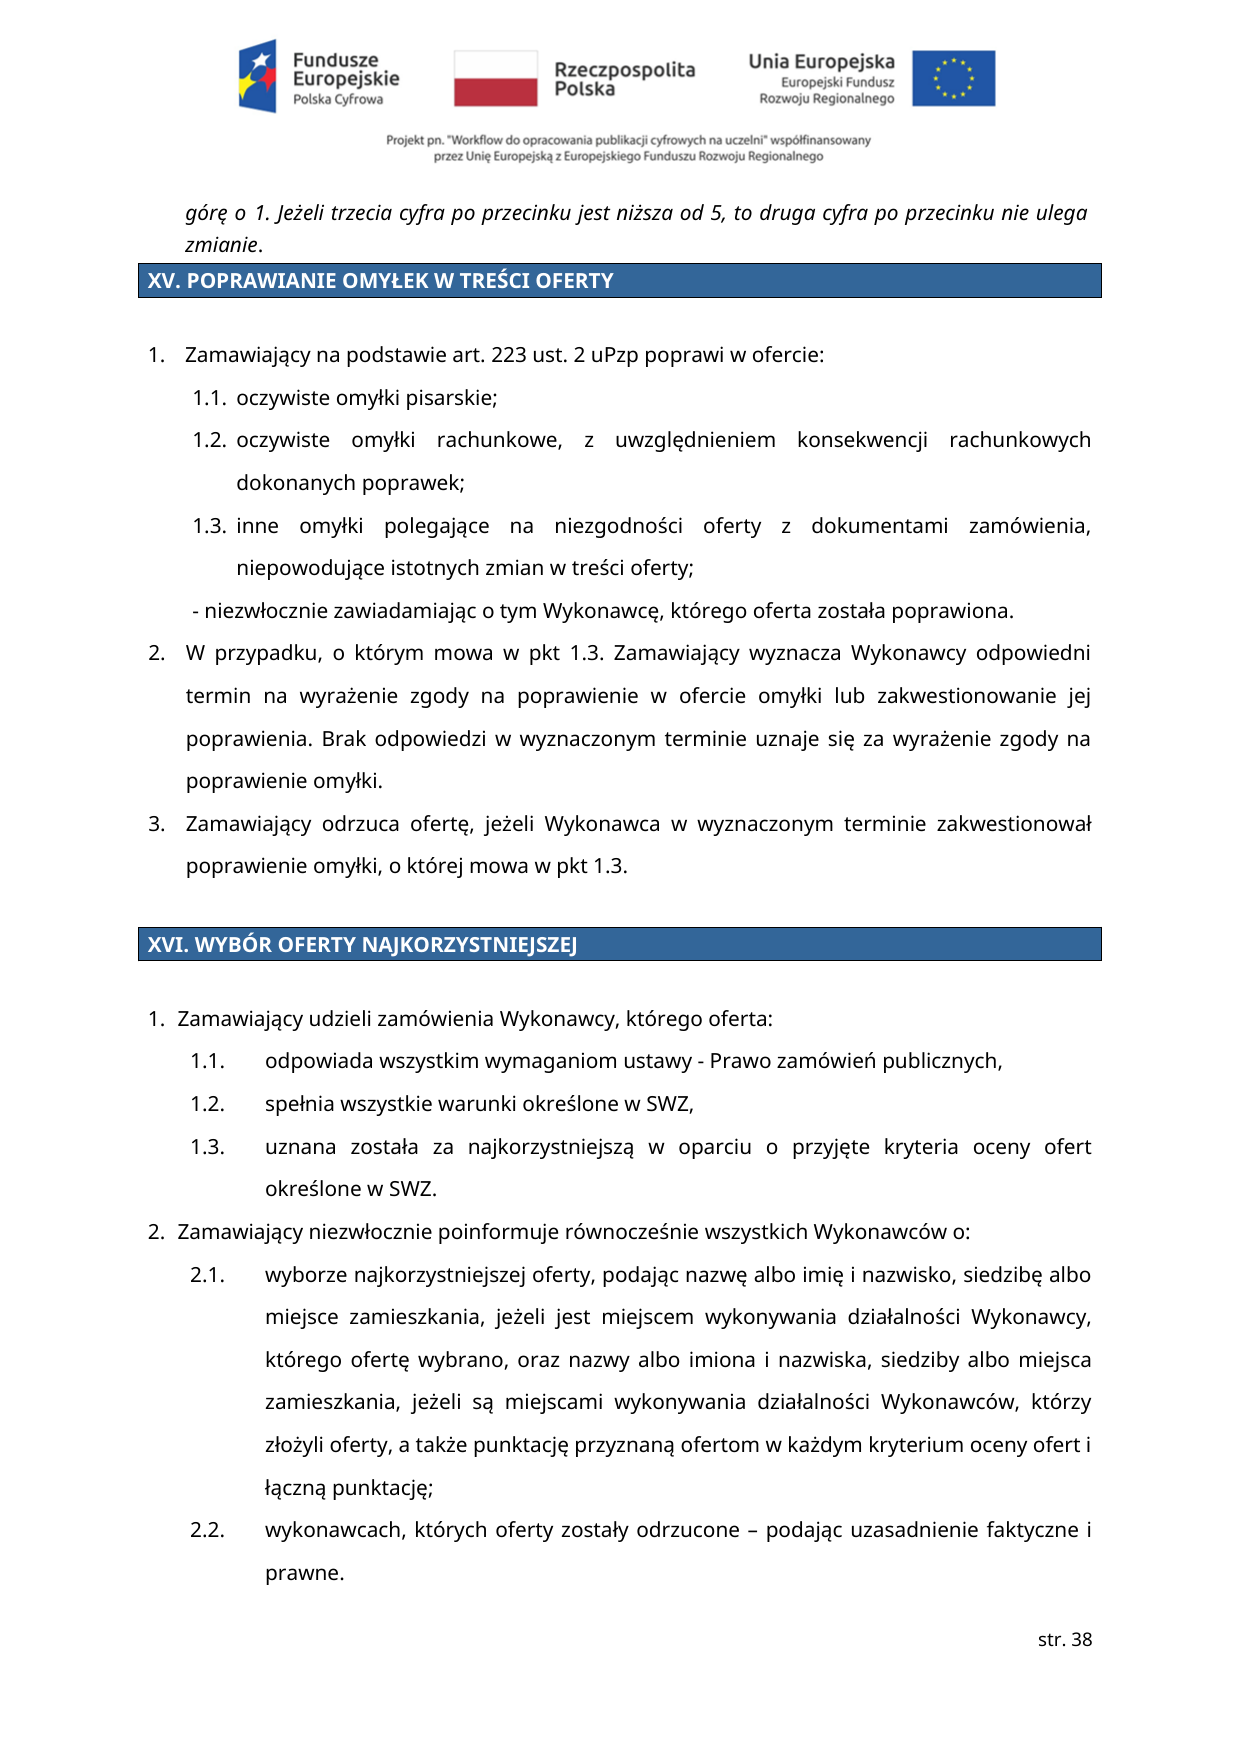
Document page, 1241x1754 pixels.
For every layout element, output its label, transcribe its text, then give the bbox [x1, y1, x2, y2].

list oczywiste omyłki pisarskie; [192, 383, 1093, 411]
list Zamawiający odrzuca ofertę, jeżeli Wykonawca w wyznaczonym terminie zakwestionował poprawienie omyłki, o której mowa w pkt 1.3. [148, 809, 1093, 880]
list inne omyłki polegające na niezgodności oferty z dokumentami zamówienia, niepowodujące istotnych zmian w treści oferty; [192, 511, 1093, 582]
list uznana została za najkorzystniejszą w oparciu o przyjęte kryteria oceny ofert określone w SWZ. [190, 1132, 1093, 1203]
list wyborze najkorzystniejszej oferty, podając nazwę albo imię i nazwisko, siedzibę albo miejsce zamieszkania, jeżeli jest miejscem wykonywania działalności Wykonawcy, którego ofertę wybrano, oraz nazwy albo imiona i nazwiska, siedziby albo miejsca zamieszkania, jeżeli są miejscami wykonywania działalności Wykonawców, którzy złożyli oferty, a także punktację przyznaną ofertom w każdym kryterium oceny ofert i łączną punktację; [190, 1260, 1093, 1501]
list oczywiste omyłki rachunkowe, z uwzględnieniem konsekwencji rachunkowych dokonanych poprawek; [192, 426, 1093, 497]
list W przypadku, o którym mowa w pkt 1.3. Zamawiający wyznacza Wykonawcy odpowiedni termin na wyrażenie zgody na poprawienie w ofercie omyłki lub zakwestionowanie jej poprawienia. Brak odpowiedzi w wyznaczonym terminie uznaje się za wyrażenie zgody na poprawienie omyłki. [148, 638, 1093, 795]
text - niezwłocznie zawiadamiając o tym Wykonawcę, którego oferta została poprawiona. [192, 596, 1093, 624]
list spełnia wszystkie warunki określone w SWZ, [190, 1089, 1093, 1118]
subtitle XVI. WYBÓR OFERTY NAJKORZYSTNIEJSZEJ [139, 928, 1101, 960]
picture [147, 11, 1109, 198]
list wykonawcach, których oferty zostały odrzucone – podając uzasadnienie faktyczne i prawne. [190, 1515, 1093, 1586]
list Zamawiający niezwłocznie poinformuje równocześnie wszystkich Wykonawców o: [148, 1217, 1093, 1246]
list odpowiada wszystkim wymaganiom ustawy - Prawo zamówień publicznych, [190, 1047, 1093, 1075]
list Zamawiający udzieli zamówienia Wykonawcy, którego oferta: [148, 1004, 1093, 1032]
list Zamawiający na podstawie art. 223 ust. 2 uPzp poprawi w ofercie: [148, 340, 1093, 369]
subtitle XV. POPRAWIANIE OMYŁEK W TREŚCI OFERTY [139, 264, 1101, 297]
